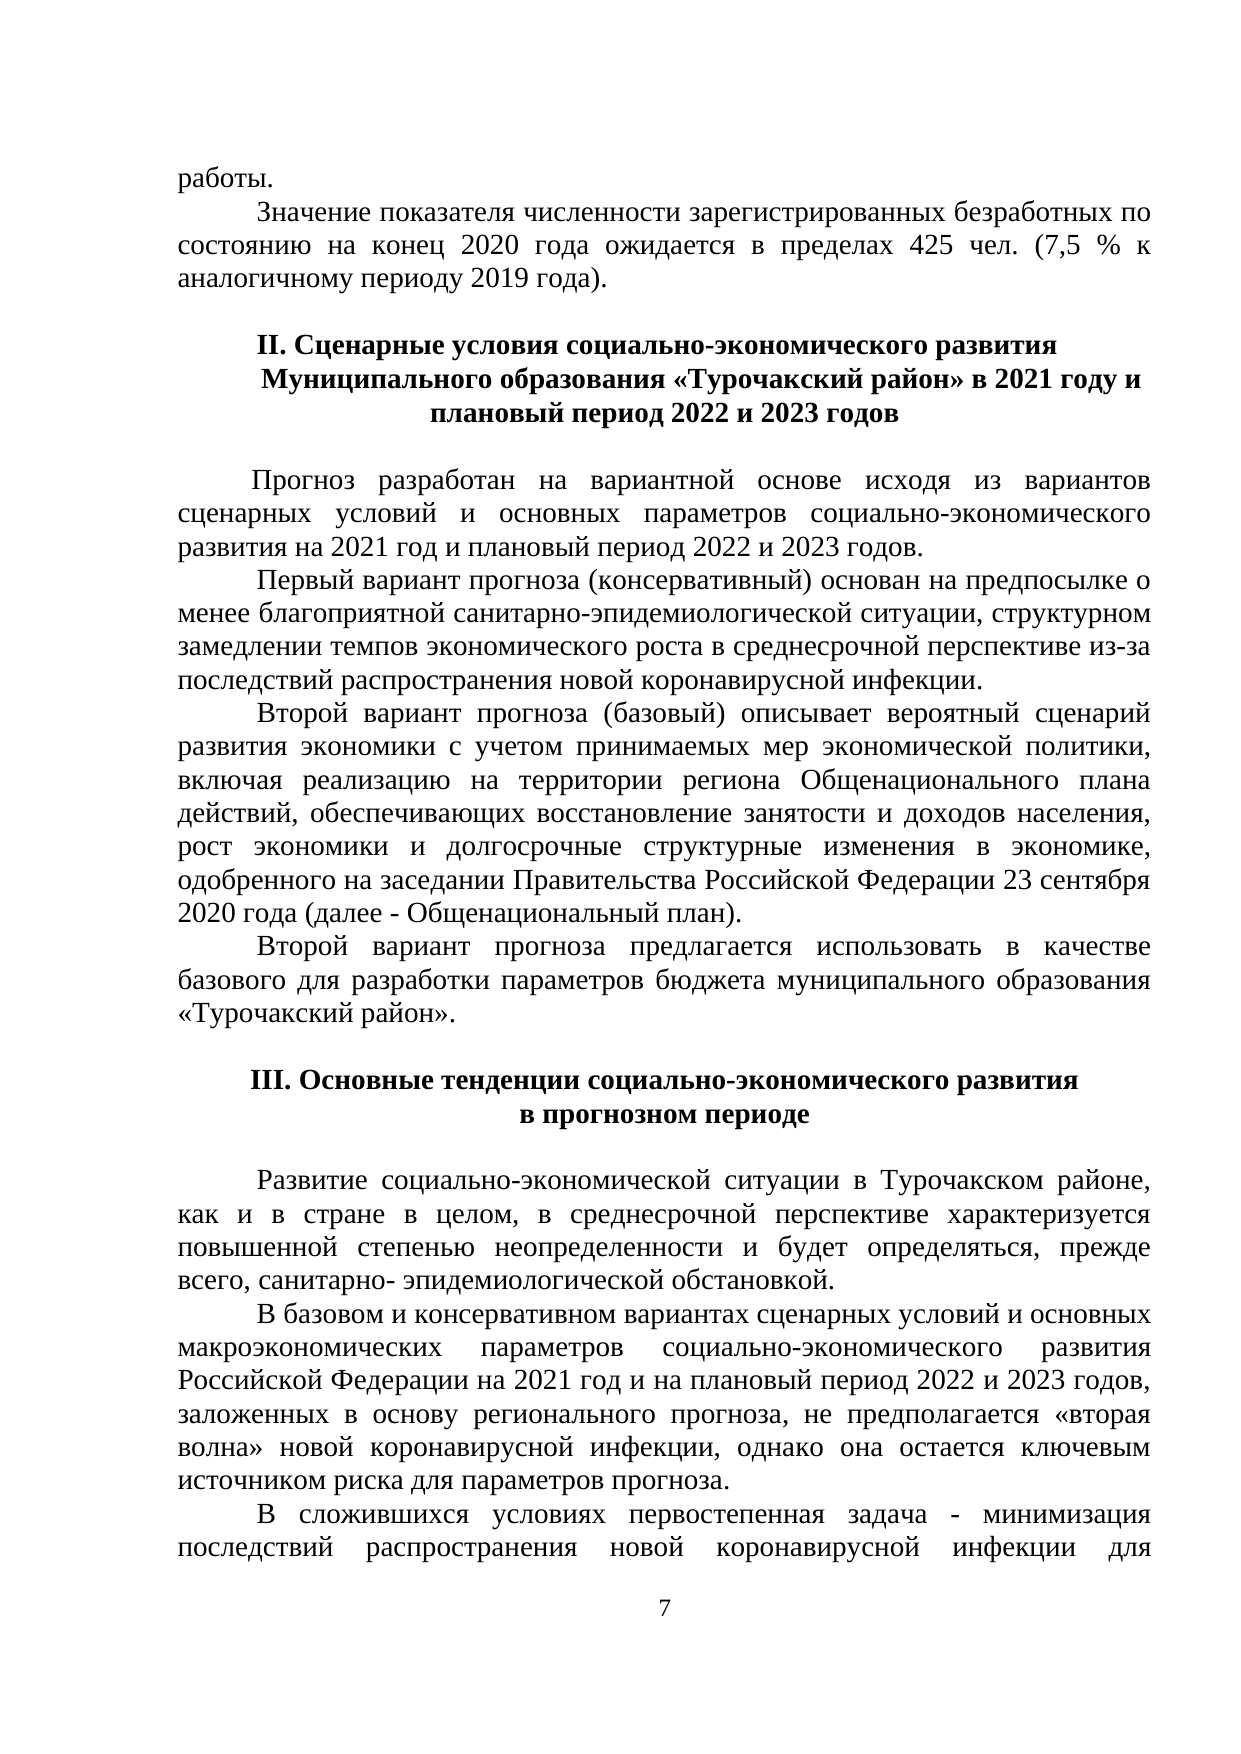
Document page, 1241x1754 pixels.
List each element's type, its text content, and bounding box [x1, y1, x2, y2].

text II. Сценарные условия социально-экономического развития [177, 328, 1152, 361]
text Второй вариант прогноза (базовый) описывает вероятный сценарий развития экономики с учетом принимаемых мер экономической политики, включая реализацию на территории региона Общенационального плана действий, обеспечивающих восстановление занятости и доходов населения, рост экономики и долгосрочные структурные изменения в экономике, одобренного на заседании Правительства Российской Федерации 23 сентября 2020 года (далее - Общенациональный план). [177, 696, 1152, 929]
text III. Основные тенденции социально-экономического развития [177, 1062, 1152, 1096]
text Первый вариант прогноза (консервативный) основан на предпосылке о менее благоприятной санитарно-эпидемиологической ситуации, структурном замедлении темпов экономического роста в среднесрочной перспективе из-за последствий распространения новой коронавирусной инфекции. [177, 562, 1152, 696]
text Второй вариант прогноза предлагается использовать в качестве базового для разработки параметров бюджета муниципального образования «Турочакский район». [177, 929, 1152, 1029]
text в прогнозном периоде [177, 1096, 1152, 1129]
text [177, 161, 1152, 194]
text Значение показателя численности зарегистрированных безработных по состоянию на конец 2020 года ожидается в пределах 425 чел. (7,5 % к аналогичному периоду 2019 года). [177, 194, 1152, 294]
text Прогноз разработан на вариантной основе исходя из вариантов сценарных условий и основных параметров социально-экономического развития на 2021 год и плановый период 2022 и 2023 годов. [177, 462, 1152, 562]
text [177, 1496, 1152, 1563]
text В базовом и консервативном вариантах сценарных условий и основных макроэкономических параметров социально-экономического развития Российской Федерации на 2021 год и на плановый период 2022 и 2023 годов, заложенных в основу регионального прогноза, не предполагается «вторая волна» новой коронавирусной инфекции, однако она остается ключевым источником риска для параметров прогноза. [177, 1296, 1152, 1496]
text Развитие социально-экономической ситуации в Турочакском районе, как и в стране в целом, в среднесрочной перспективе характеризуется повышенной степенью неопределенности и будет определяться, прежде всего, санитарно- эпидемиологической обстановкой. [177, 1163, 1152, 1296]
text Муниципального образования «Турочакский район» в 2021 году и плановый период 2022 и 2023 годов [177, 361, 1152, 428]
